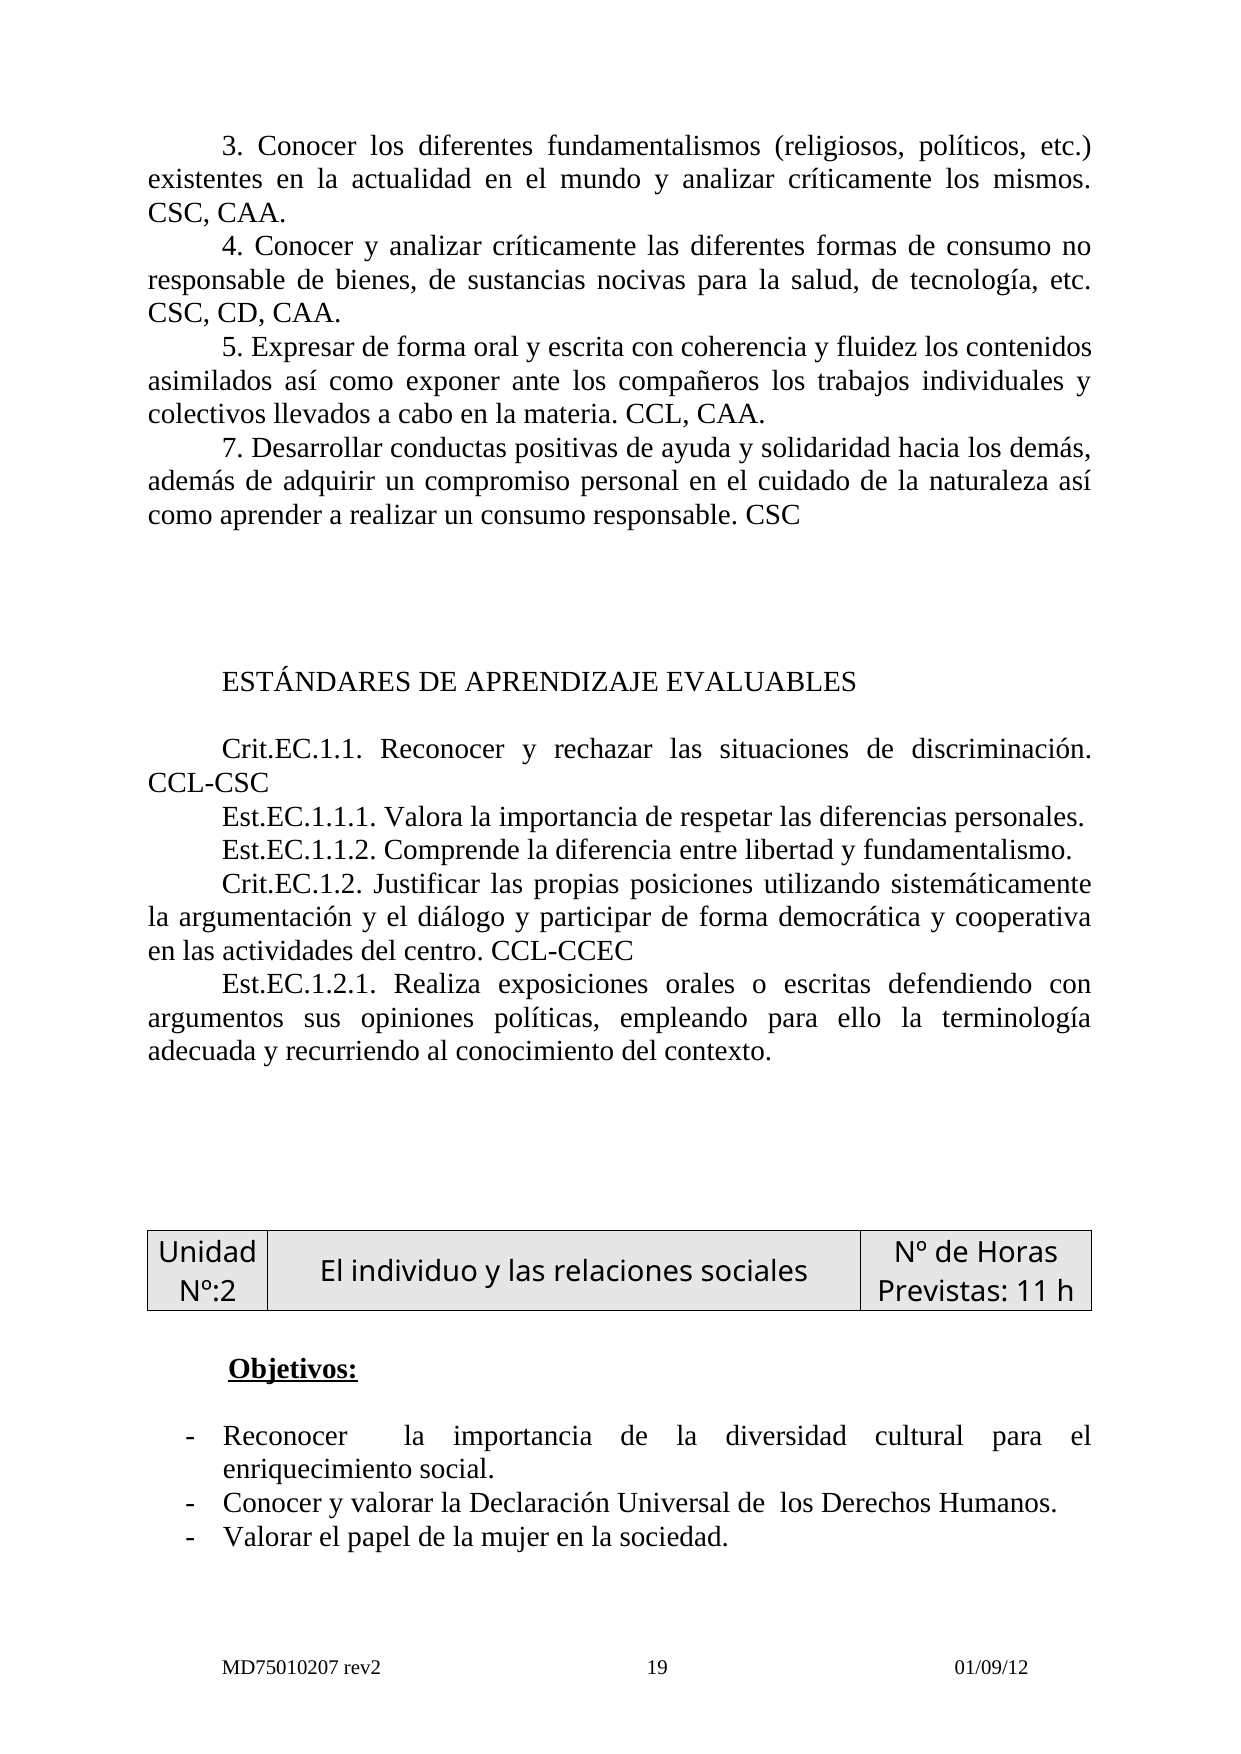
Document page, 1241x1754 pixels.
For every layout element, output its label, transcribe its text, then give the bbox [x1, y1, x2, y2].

text Crit.EC.1.2. Justificar las propias posiciones utilizando sistemáticamente la argumentación y el diálogo y participar de forma democrática y cooperativa en las actividades del centro. CCL-CCEC [148, 866, 1092, 966]
text Est.EC.1.2.1. Realiza exposiciones orales o escritas defendiendo con argumentos sus opiniones políticas, empleando para ello la terminología adecuada y recurriendo al conocimiento del contexto. [148, 966, 1092, 1067]
list Reconocer la importancia de la diversidad cultural para el enriquecimiento social. [185, 1418, 1092, 1485]
text 3. Conocer los diferentes fundamentalismos (religiosos, políticos, etc.) existentes en la actualidad en el mundo y analizar críticamente los mismos. CSC, CAA. [148, 128, 1092, 228]
table_header Unidad Nº:2 [148, 1231, 267, 1310]
text 7. Desarrollar conductas positivas de ayuda y solidaridad hacia los demás, además de adquirir un compromiso personal en el cuidado de la naturaleza así como aprender a realizar un consumo responsable. CSC [148, 430, 1092, 530]
text Est.EC.1.1.1. Valora la importancia de respetar las diferencias personales. [148, 799, 1092, 832]
text Est.EC.1.1.2. Comprende la diferencia entre libertad y fundamentalismo. [148, 832, 1092, 866]
text 4. Conocer y analizar críticamente las diferentes formas de consumo no responsable de bienes, de sustancias nocivas para la salud, de tecnología, etc. CSC, CD, CAA. [148, 228, 1092, 329]
text ESTÁNDARES DE APRENDIZAJE EVALUABLES [148, 664, 1092, 698]
list Valorar el papel de la mujer en la sociedad. [185, 1519, 1092, 1552]
subtitle Objetivos: [148, 1351, 1092, 1384]
text Crit.EC.1.1. Reconocer y rechazar las situaciones de discriminación. CCL-CSC [148, 732, 1092, 799]
list Conocer y valorar la Declaración Universal de los Derechos Humanos. [185, 1485, 1092, 1519]
table_header Nº de Horas Previstas: 11 h [861, 1231, 1091, 1310]
table_header El individuo y las relaciones sociales [268, 1231, 860, 1310]
text 5. Expresar de forma oral y escrita con coherencia y fluidez los contenidos asimilados así como exponer ante los compañeros los trabajos individuales y colectivos llevados a cabo en la materia. CCL, CAA. [148, 329, 1092, 430]
